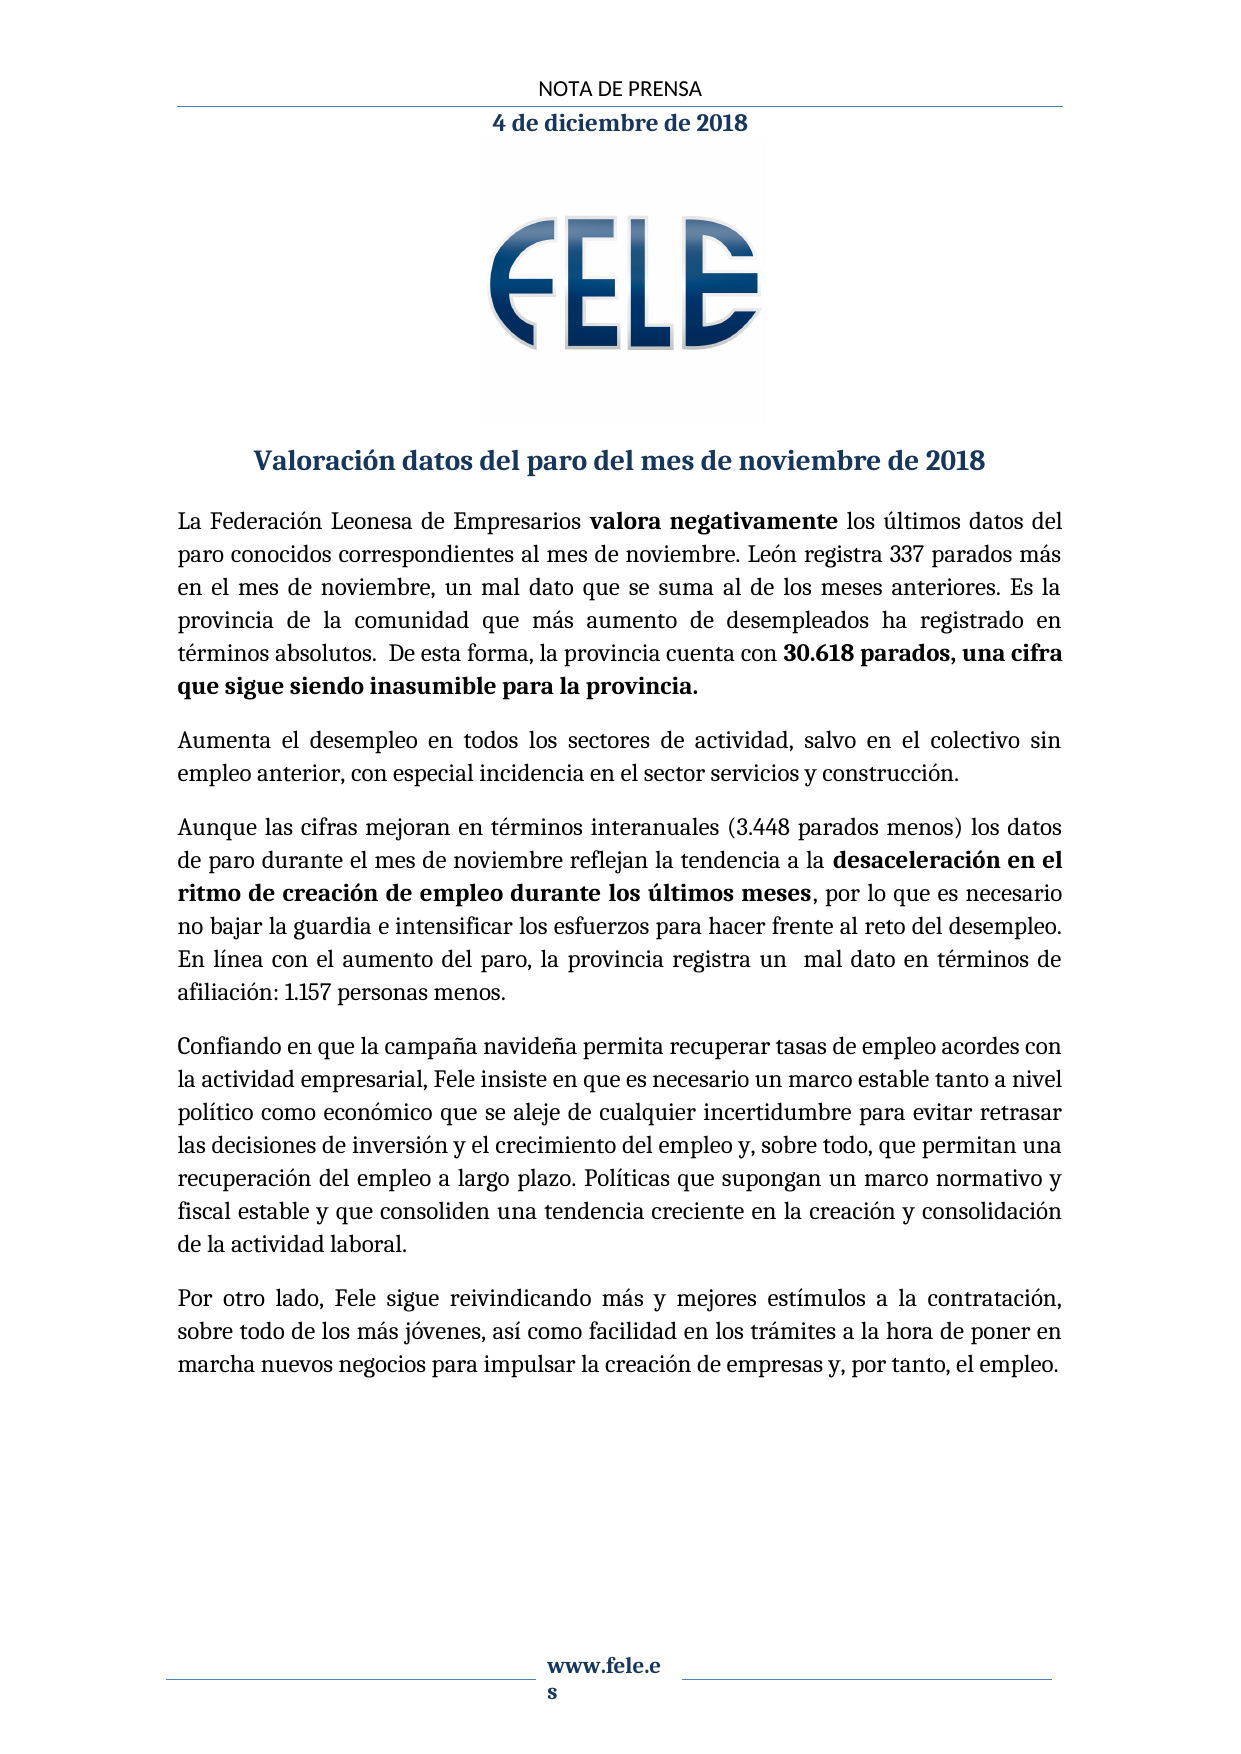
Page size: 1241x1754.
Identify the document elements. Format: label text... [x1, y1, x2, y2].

text Aunque las cifras mejoran en términos interanuales (3.448 parados menos) los datos de paro durante el mes de noviembre reflejan la tendencia a la desaceleración en el ritmo de creación de empleo durante los últimos meses, por lo que es necesario no bajar la guardia e intensificar los esfuerzos para hacer frente al reto del desempleo. En línea con el aumento del paro, la provincia registra un mal dato en términos de afiliación: 1.157 personas menos. [177, 813, 1063, 1007]
text La Federación Leonesa de Empresarios valora negativamente los últimos datos del paro conocidos correspondientes al mes de noviembre. León registra 337 parados más en el mes de noviembre, un mal dato que se suma al de los meses anteriores. Es la provincia de la comunidad que más aumento de desempleados ha registrado en términos absolutos. De esta forma, la provincia cuenta con 30.618 parados, una cifra que sigue siendo inasumible para la provincia. [177, 507, 1063, 701]
text Por otro lado, Fele sigue reivindicando más y mejores estímulos a la contratación, sobre todo de los más jóvenes, así como facilidad en los trámites a la hora de poner en marcha nuevos negocios para impulsar la creación de empresas y, por tanto, el empleo. [177, 1284, 1063, 1379]
text Aumenta el desempleo en todos los sectores de actividad, salvo en el colectivo sin empleo anterior, con especial incidencia en el sector servicios y construcción. [177, 726, 1063, 788]
text Valoración datos del paro del mes de noviembre de 2018 [177, 444, 1063, 478]
picture [481, 140, 766, 425]
text Confiando en que la campaña navideña permita recuperar tasas de empleo acordes con la actividad empresarial, Fele insiste en que es necesario un marco estable tanto a nivel político como económico que se aleje de cualquier incertidumbre para evitar retrasar las decisiones de inversión y el crecimiento del empleo y, sobre todo, que permitan una recuperación del empleo a largo plazo. Políticas que supongan un marco normativo y fiscal estable y que consoliden una tendencia creciente en la creación y consolidación de la actividad laboral. [177, 1032, 1063, 1259]
